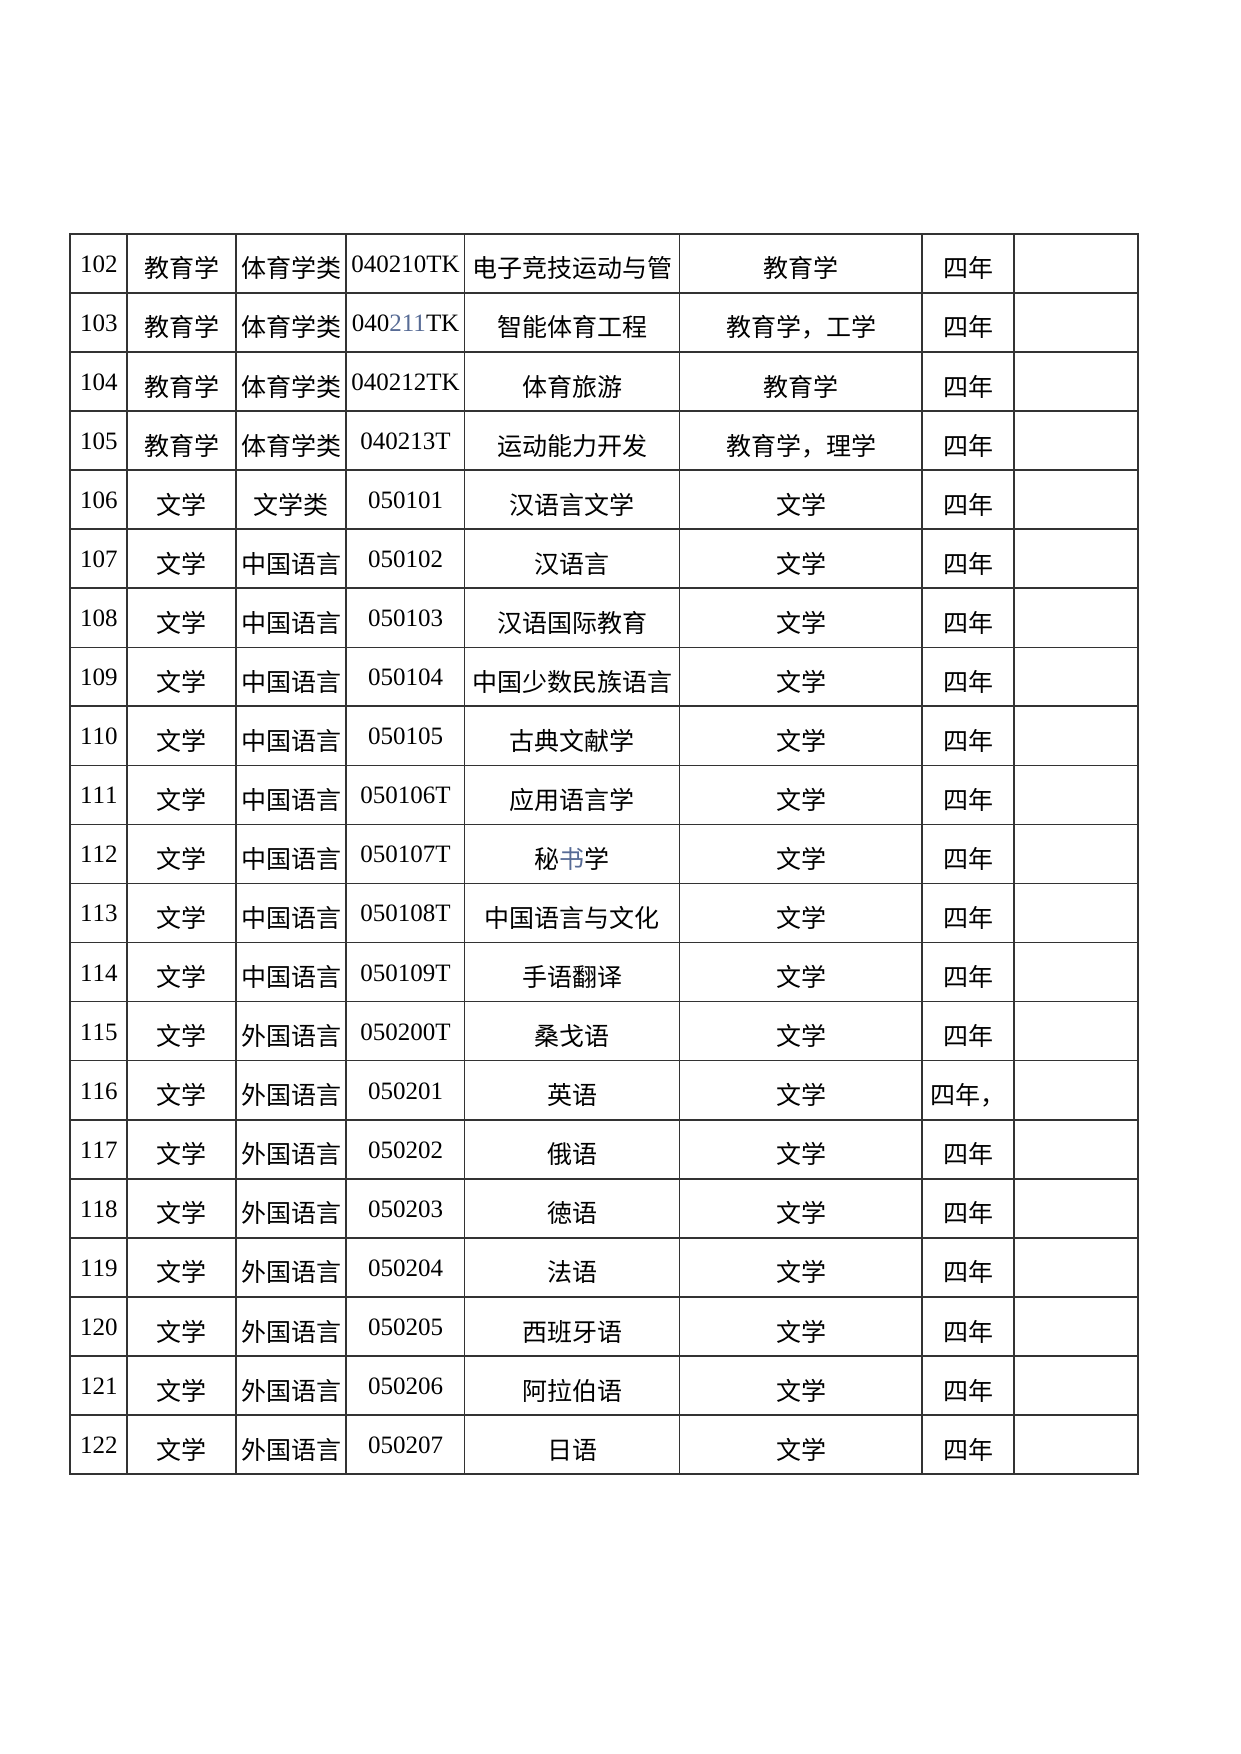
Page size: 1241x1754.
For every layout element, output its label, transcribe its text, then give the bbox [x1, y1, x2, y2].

table_cell 108 [71, 589, 126, 646]
table_cell 118 [71, 1180, 126, 1237]
table_cell 文学 [128, 1357, 235, 1414]
table_cell [1015, 707, 1137, 764]
table_cell 文学 [680, 471, 921, 528]
table_cell 中国语言文学类 [237, 707, 345, 764]
table_cell [1015, 1061, 1137, 1119]
table_cell 050201 [347, 1061, 464, 1119]
table_cell [1015, 825, 1137, 883]
table_cell 050104 [347, 648, 464, 705]
table_cell 体育学类 [237, 294, 345, 351]
table_cell 四年 [923, 1416, 1013, 1473]
table_cell 四年 [923, 412, 1013, 469]
table_cell 文学 [680, 648, 921, 705]
table_cell 文学 [128, 589, 235, 646]
table_cell 文学 [128, 766, 235, 823]
table_cell 050204 [347, 1239, 464, 1296]
table_cell 四年 [923, 1002, 1013, 1060]
table_cell 110 [71, 707, 126, 764]
table_cell 050101 [347, 471, 464, 528]
table_cell 古典文献学 [465, 707, 679, 764]
table_cell 中国语言文学类 [237, 884, 345, 942]
table_cell 050205 [347, 1298, 464, 1355]
table_cell 050207 [347, 1416, 464, 1473]
table_cell 文学 [680, 825, 921, 883]
table_cell 122 [71, 1416, 126, 1473]
table_cell [1015, 648, 1137, 705]
table_cell 115 [71, 1002, 126, 1060]
table_cell 050202 [347, 1121, 464, 1178]
table_cell 外国语言文学类 [237, 1061, 345, 1119]
table_cell 116 [71, 1061, 126, 1119]
table_cell 教育学 [128, 412, 235, 469]
table_cell 文学 [680, 1121, 921, 1178]
table_cell 四年 [923, 353, 1013, 410]
table_cell [1015, 884, 1137, 942]
table_cell 040212TK [347, 353, 464, 410]
table_cell 西班牙语 [465, 1298, 679, 1355]
table_cell 四年 [923, 707, 1013, 764]
table_cell 105 [71, 412, 126, 469]
table_cell [1015, 235, 1137, 292]
table_cell 四年 [923, 589, 1013, 646]
table_cell 文学 [128, 1239, 235, 1296]
table_cell 四年 [923, 235, 1013, 292]
table_cell 109 [71, 648, 126, 705]
table_cell 050200T [347, 1002, 464, 1060]
table_cell 智能体育工程 [465, 294, 679, 351]
table_cell 050109T [347, 943, 464, 1001]
table_cell 教育学，工学 [680, 294, 921, 351]
table_cell [1015, 1180, 1137, 1237]
table_cell 文学 [128, 1061, 235, 1119]
table_cell [1015, 1298, 1137, 1355]
table_cell 050103 [347, 589, 464, 646]
table_cell 中国少数民族语言文学 [465, 648, 679, 705]
table_cell 教育学，理学 [680, 412, 921, 469]
table_cell 中国语言文学类 [237, 648, 345, 705]
table_cell 汉语国际教育 [465, 589, 679, 646]
table_cell 文学 [128, 884, 235, 942]
table_cell 应用语言学 [465, 766, 679, 823]
table_cell 111 [71, 766, 126, 823]
table_cell 文学 [680, 707, 921, 764]
table_cell 教育学 [680, 353, 921, 410]
table_cell 外国语言文学类 [237, 1002, 345, 1060]
table_cell 102 [71, 235, 126, 292]
table_cell 040211TK [347, 294, 464, 351]
table_cell 文学 [680, 884, 921, 942]
table_cell 112 [71, 825, 126, 883]
table_cell 四年 [923, 1298, 1013, 1355]
table_cell 四年，五年 [923, 1061, 1013, 1119]
table_cell 四年 [923, 648, 1013, 705]
table_cell 121 [71, 1357, 126, 1414]
table_cell 文学 [128, 1416, 235, 1473]
table_cell 英语 [465, 1061, 679, 1119]
table_cell [1015, 1002, 1137, 1060]
table_cell 教育学 [680, 235, 921, 292]
table_cell 040213T [347, 412, 464, 469]
table_cell 113 [71, 884, 126, 942]
table_cell 050106T [347, 766, 464, 823]
table_cell 中国语言文学类 [237, 766, 345, 823]
table_cell 四年 [923, 884, 1013, 942]
table_cell 中国语言文学类 [237, 530, 345, 587]
table_cell 文学 [128, 1298, 235, 1355]
table_cell 中国语言文学类 [237, 943, 345, 1001]
table_cell 教育学 [128, 294, 235, 351]
table_cell 四年 [923, 530, 1013, 587]
table_cell 体育学类 [237, 235, 345, 292]
table_cell [1015, 589, 1137, 646]
table_cell 四年 [923, 825, 1013, 883]
table_cell 四年 [923, 943, 1013, 1001]
table_cell 050108T [347, 884, 464, 942]
table_cell 日语 [465, 1416, 679, 1473]
table_cell [1015, 943, 1137, 1001]
table_cell 中国语言文学类 [237, 825, 345, 883]
table_cell 汉语言 [465, 530, 679, 587]
table_cell 文学 [680, 530, 921, 587]
table_cell 文学 [680, 1416, 921, 1473]
table_cell 050102 [347, 530, 464, 587]
table_cell 四年 [923, 1357, 1013, 1414]
table_cell 文学 [680, 1298, 921, 1355]
table_cell 文学 [128, 648, 235, 705]
table_cell [1015, 766, 1137, 823]
table_cell 文学 [680, 1002, 921, 1060]
table_cell 体育学类 [237, 353, 345, 410]
table_cell [1015, 1416, 1137, 1473]
table_cell 050206 [347, 1357, 464, 1414]
table_cell 117 [71, 1121, 126, 1178]
table_cell 107 [71, 530, 126, 587]
table_cell 文学 [128, 530, 235, 587]
table_cell 114 [71, 943, 126, 1001]
table_cell [1015, 1239, 1137, 1296]
table_cell [1015, 471, 1137, 528]
table_cell 俄语 [465, 1121, 679, 1178]
table_cell 秘书学 [465, 825, 679, 883]
table_cell 四年 [923, 766, 1013, 823]
table_cell 文学 [680, 1061, 921, 1119]
table_cell [1015, 1121, 1137, 1178]
table_cell 106 [71, 471, 126, 528]
table_cell 文学 [680, 589, 921, 646]
table_cell 050203 [347, 1180, 464, 1237]
table_cell 外国语言文学类 [237, 1180, 345, 1237]
table_cell 中国语言文学类 [237, 471, 345, 528]
table_cell 四年 [923, 1121, 1013, 1178]
table_cell 文学 [128, 1002, 235, 1060]
table_cell 104 [71, 353, 126, 410]
table_cell [1015, 412, 1137, 469]
table_cell 文学 [680, 1239, 921, 1296]
table_cell 中国语言文学类 [237, 589, 345, 646]
table_cell 电子竞技运动与管理 [465, 235, 679, 292]
table_cell 外国语言文学类 [237, 1357, 345, 1414]
table_cell 教育学 [128, 353, 235, 410]
table_cell 文学 [128, 943, 235, 1001]
table_cell 文学 [680, 1357, 921, 1414]
table_cell 运动能力开发 [465, 412, 679, 469]
table_cell 文学 [128, 825, 235, 883]
table_cell 120 [71, 1298, 126, 1355]
table_cell 法语 [465, 1239, 679, 1296]
table_cell 四年 [923, 471, 1013, 528]
table_cell 中国语言与文化 [465, 884, 679, 942]
table_cell [1015, 353, 1137, 410]
table_cell 体育旅游 [465, 353, 679, 410]
table_cell 文学 [680, 943, 921, 1001]
table_cell 文学 [128, 1121, 235, 1178]
table_cell 119 [71, 1239, 126, 1296]
table_cell 阿拉伯语 [465, 1357, 679, 1414]
table_cell 四年 [923, 1239, 1013, 1296]
table_cell 体育学类 [237, 412, 345, 469]
table_cell 桑戈语 [465, 1002, 679, 1060]
table_cell 手语翻译 [465, 943, 679, 1001]
table_cell 文学 [128, 707, 235, 764]
table_cell 外国语言文学类 [237, 1298, 345, 1355]
table_cell 四年 [923, 294, 1013, 351]
table_cell 四年 [923, 1180, 1013, 1237]
table_cell 050105 [347, 707, 464, 764]
table_cell 徳语 [465, 1180, 679, 1237]
table_cell 050107T [347, 825, 464, 883]
table_cell 汉语言文学 [465, 471, 679, 528]
table_cell 外国语言文学类 [237, 1416, 345, 1473]
table_cell [1015, 294, 1137, 351]
table_cell 040210TK [347, 235, 464, 292]
table_cell [1015, 530, 1137, 587]
table_cell 文学 [128, 471, 235, 528]
table_cell [1015, 1357, 1137, 1414]
table_cell 教育学 [128, 235, 235, 292]
table_cell 外国语言文学类 [237, 1121, 345, 1178]
table_cell 文学 [680, 1180, 921, 1237]
table_cell 外国语言文学类 [237, 1239, 345, 1296]
table_cell 文学 [680, 766, 921, 823]
table_cell 文学 [128, 1180, 235, 1237]
table_cell 103 [71, 294, 126, 351]
